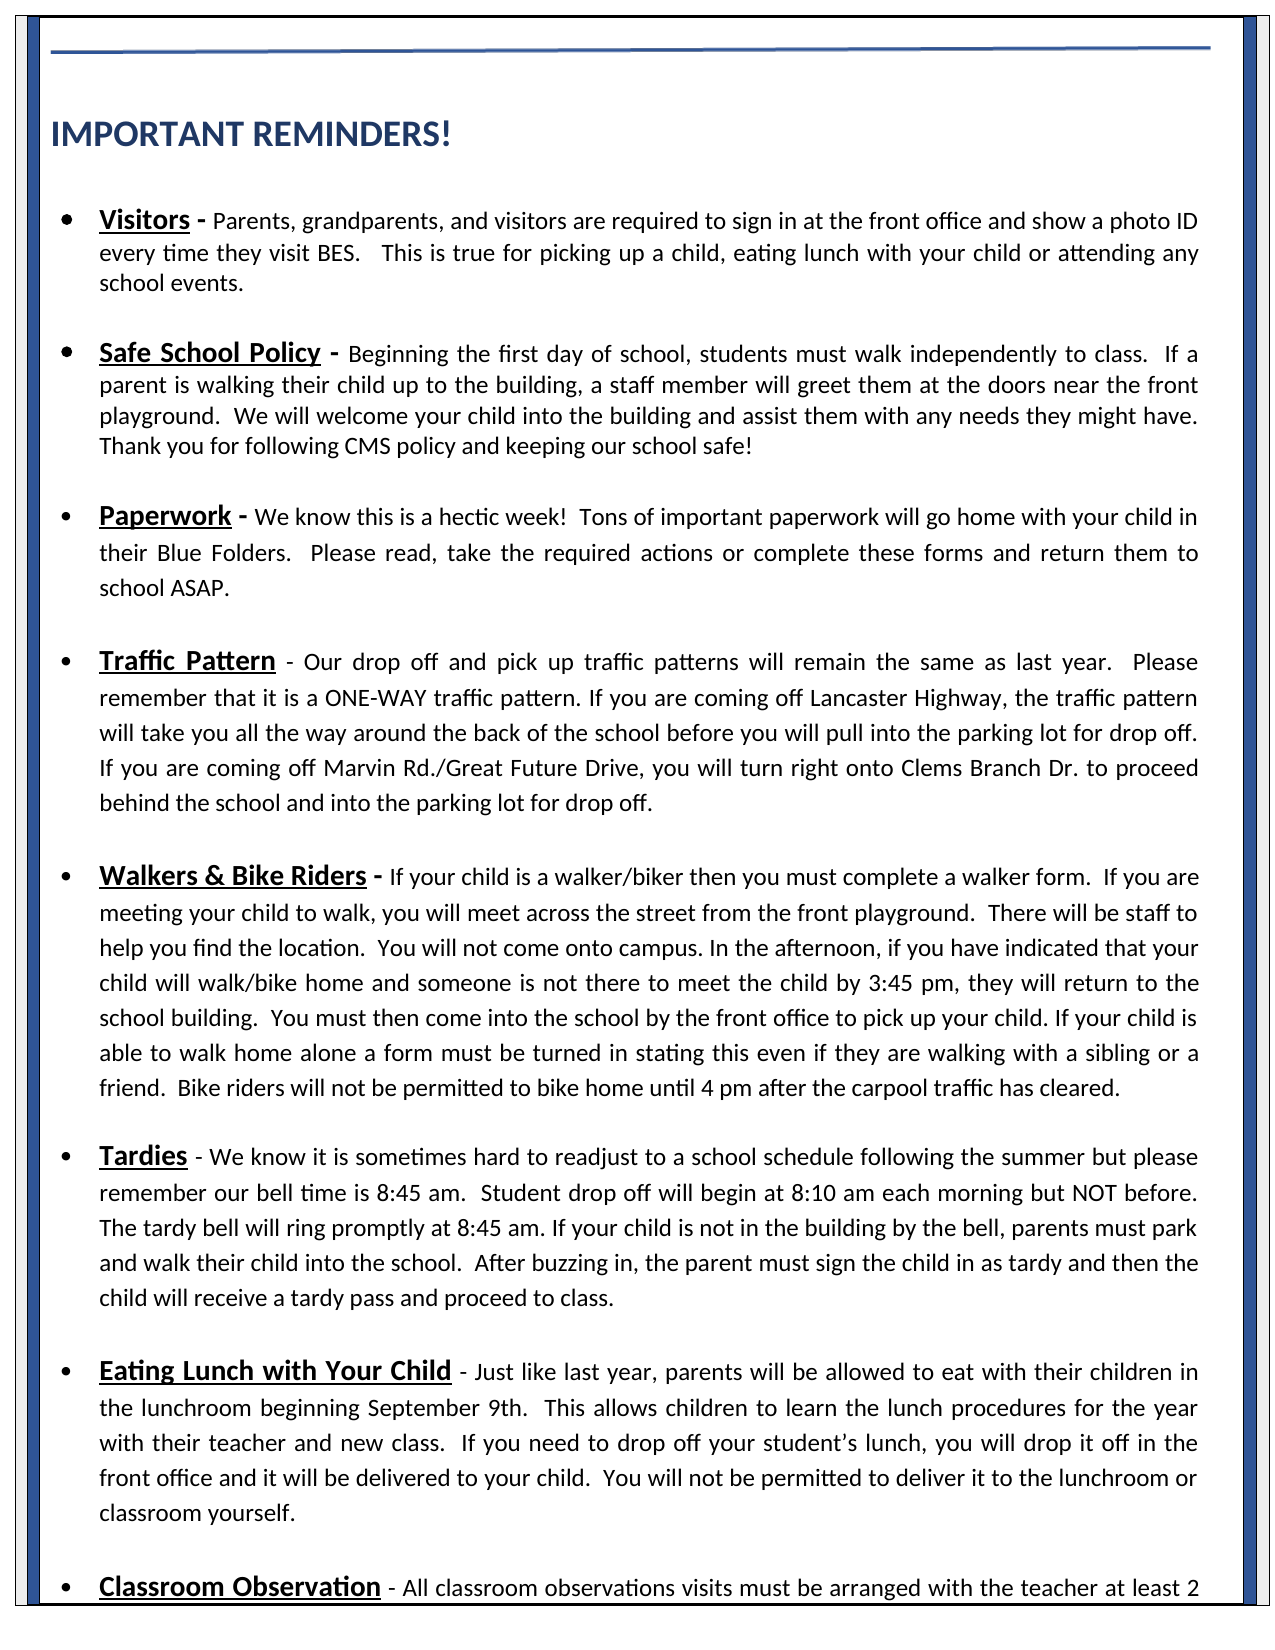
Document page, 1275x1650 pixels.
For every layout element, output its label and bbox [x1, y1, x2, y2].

table_header [1257, 16, 1269, 1605]
table_header [16, 16, 27, 1605]
picture [50, 46, 1212, 54]
